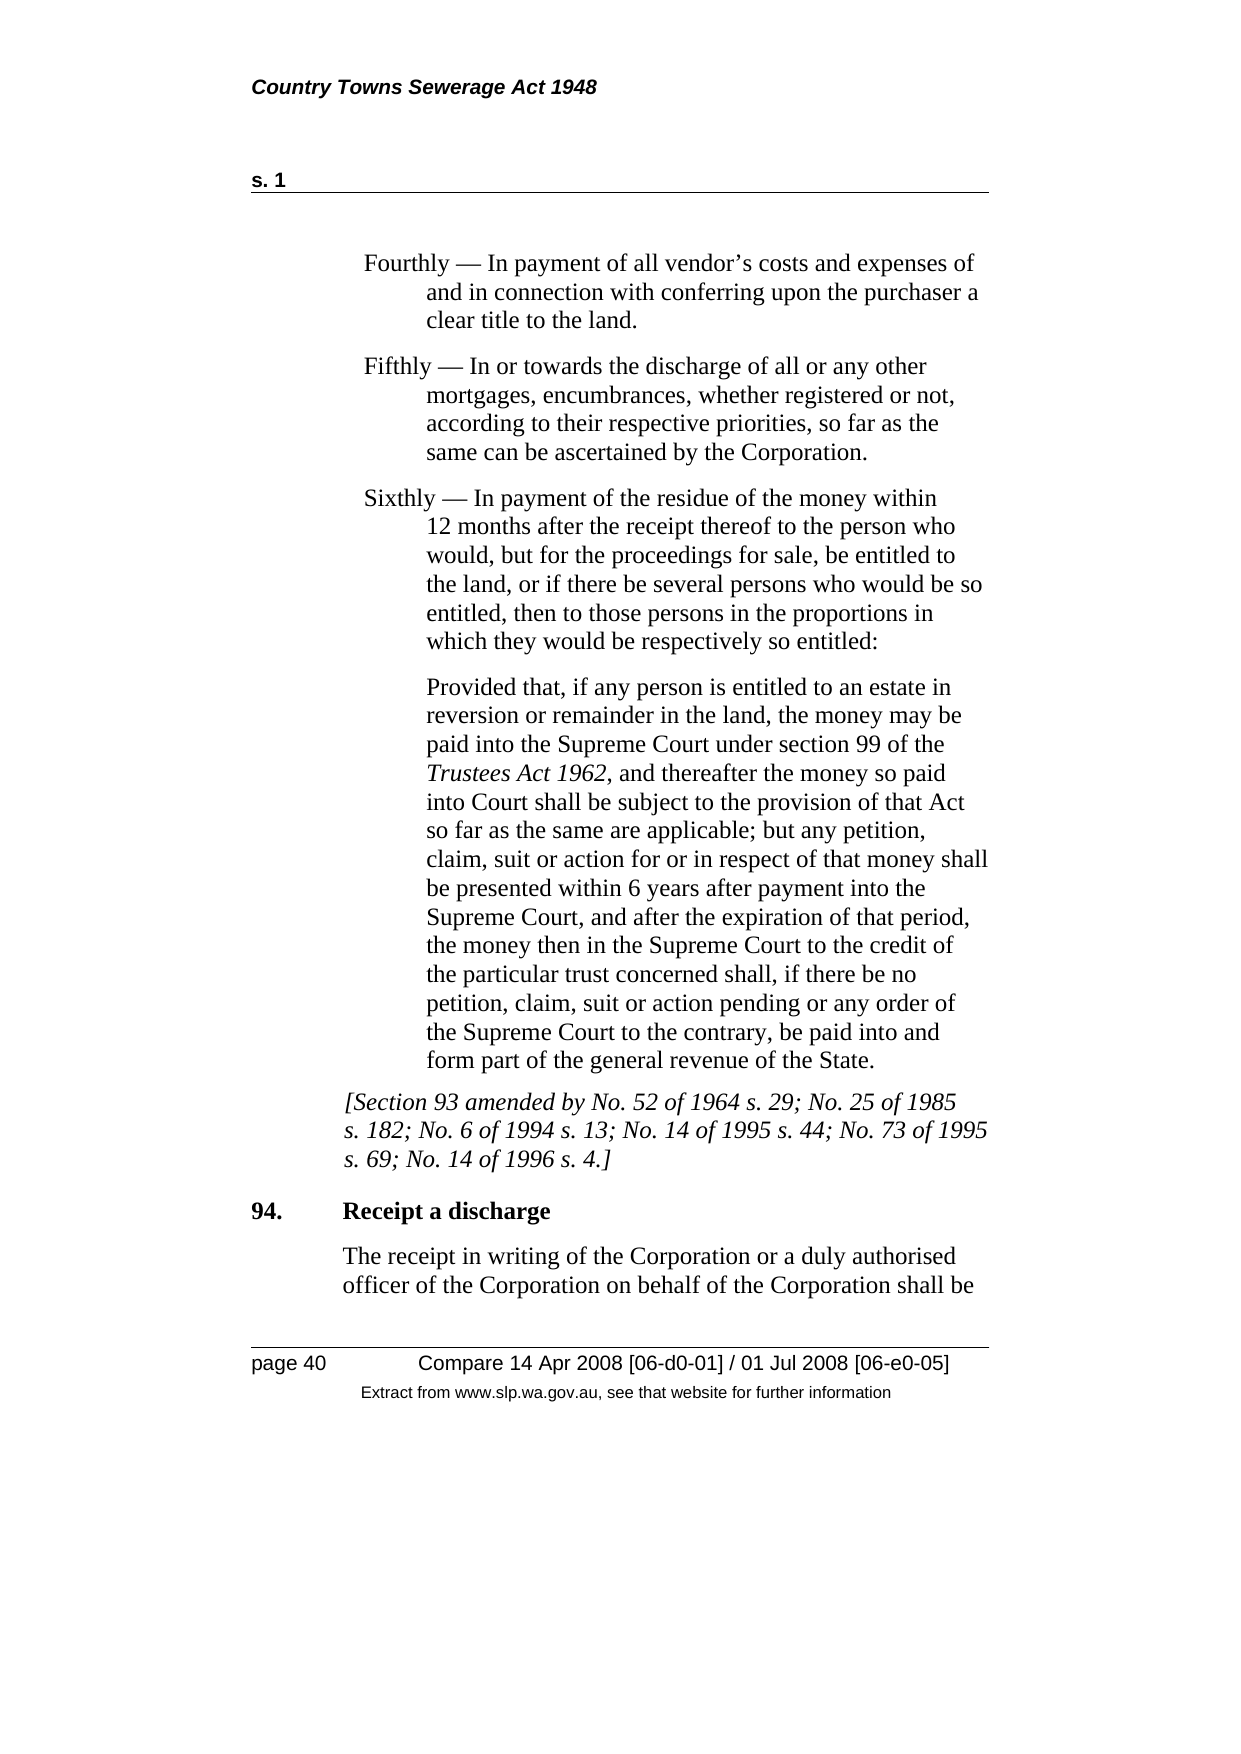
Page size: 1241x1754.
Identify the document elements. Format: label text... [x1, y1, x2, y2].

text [251, 1241, 989, 1299]
text [Section 93 amended by No. 52 of 1964 s. 29; No. 25 of 1985 s. 182; No. 6 of 1994 s. 13; No. 14 of 1995 s. 44; No. 73 of 1995 s. 69; No. 14 of 1996 s. 4.] [251, 1087, 989, 1173]
text Sixthly — In payment of the residue of the money within 12 months after the receipt thereof to the person who would, but for the proceedings for sale, be entitled to the land, or if there be several persons who would be so entitled, then to those persons in the proportions in which they would be respectively so entitled: [251, 483, 989, 655]
subtitle 94. Receipt a discharge [251, 1196, 989, 1225]
text Provided that, if any person is entitled to an estate in reversion or remainder in the land, the money may be paid into the Supreme Court under section 99 of the Trustees Act 1962, and thereafter the money so paid into Court shall be subject to the provision of that Act so far as the same are applicable; but any petition, claim, suit or action for or in respect of that money shall be presented within 6 years after payment into the Supreme Court, and after the expiration of that period, the money then in the Supreme Court to the credit of the particular trust concerned shall, if there be no petition, claim, suit or action pending or any order of the Supreme Court to the contrary, be paid into and form part of the general revenue of the State. [251, 672, 989, 1074]
text Fourthly — In payment of all vendor’s costs and expenses of and in connection with conferring upon the purchaser a clear title to the land. [251, 248, 989, 334]
text Fifthly — In or towards the discharge of all or any other mortgages, encumbrances, whether registered or not, according to their respective priorities, so far as the same can be ascertained by the Corporation. [251, 351, 989, 466]
